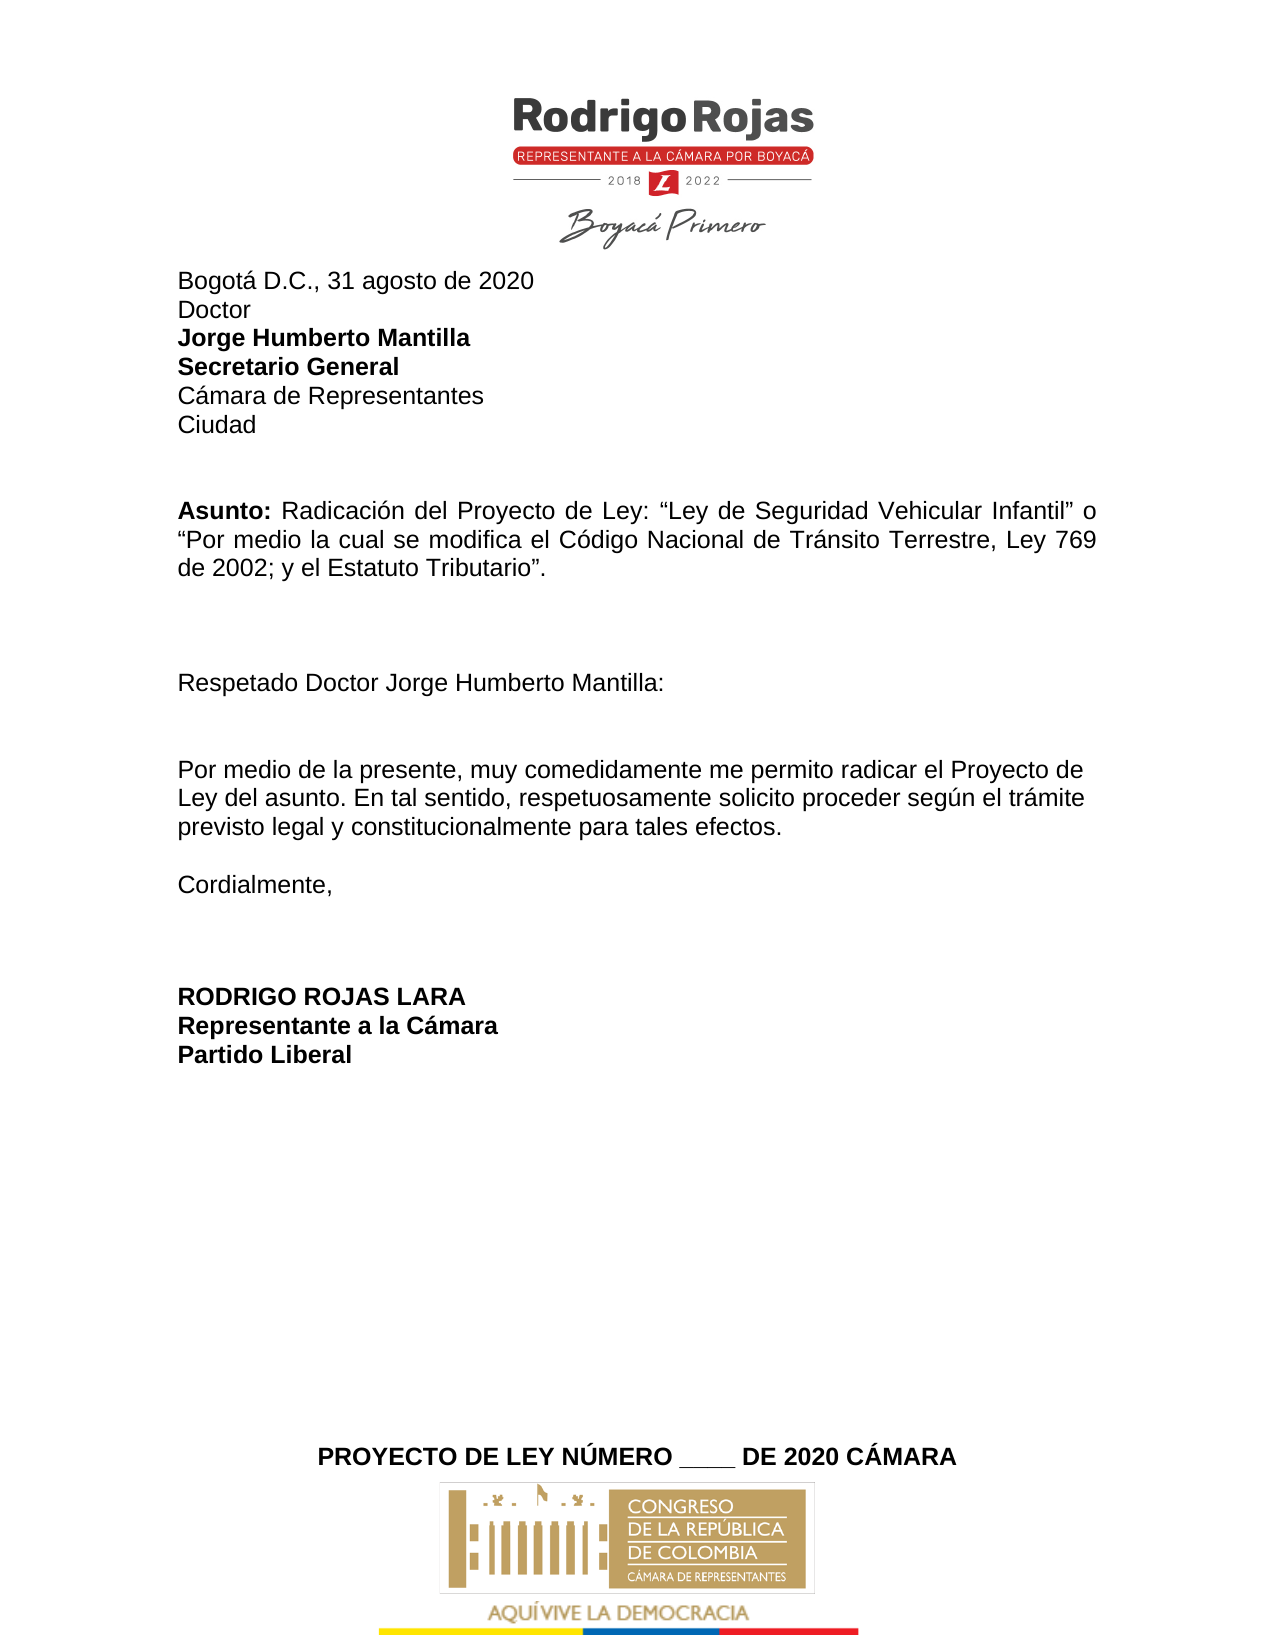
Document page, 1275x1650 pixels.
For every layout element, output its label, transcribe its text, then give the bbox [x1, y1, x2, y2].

text Respetado Doctor Jorge Humberto Mantilla: [177, 668, 1098, 697]
text Jorge Humberto Mantilla [177, 323, 1098, 352]
text Representante a la Cámara [177, 1011, 1098, 1040]
picture [378, 1601, 859, 1635]
text Asunto: Radicación del Proyecto de Ley: “Ley de Seguridad Vehicular Infantil” o “Por medio la cual se modifica el Código Nacional de Tránsito Terrestre, Ley 769 de 2002; y el Estatuto Tributario”. [177, 496, 1098, 582]
text Secretario General [177, 352, 1098, 381]
picture [439, 1482, 815, 1594]
text Bogotá D.C., 31 agosto de 2020 [177, 266, 1098, 294]
text Cámara de Representantes [177, 381, 1098, 409]
text Doctor [177, 294, 1098, 323]
text Partido Liberal [177, 1040, 1098, 1068]
text Ciudad [177, 409, 1098, 438]
text PROYECTO DE LEY NÚMERO ____ DE 2020 CÁMARA [177, 1442, 1098, 1471]
text Cordialmente, [177, 869, 1098, 898]
text RODRIGO ROJAS LARA [177, 982, 1098, 1011]
picture [496, 74, 832, 256]
text Por medio de la presente, muy comedidamente me permito radicar el Proyecto de Ley del asunto. En tal sentido, respetuosamente solicito proceder según el trámite previsto legal y constitucionalmente para tales efectos. [177, 754, 1098, 841]
